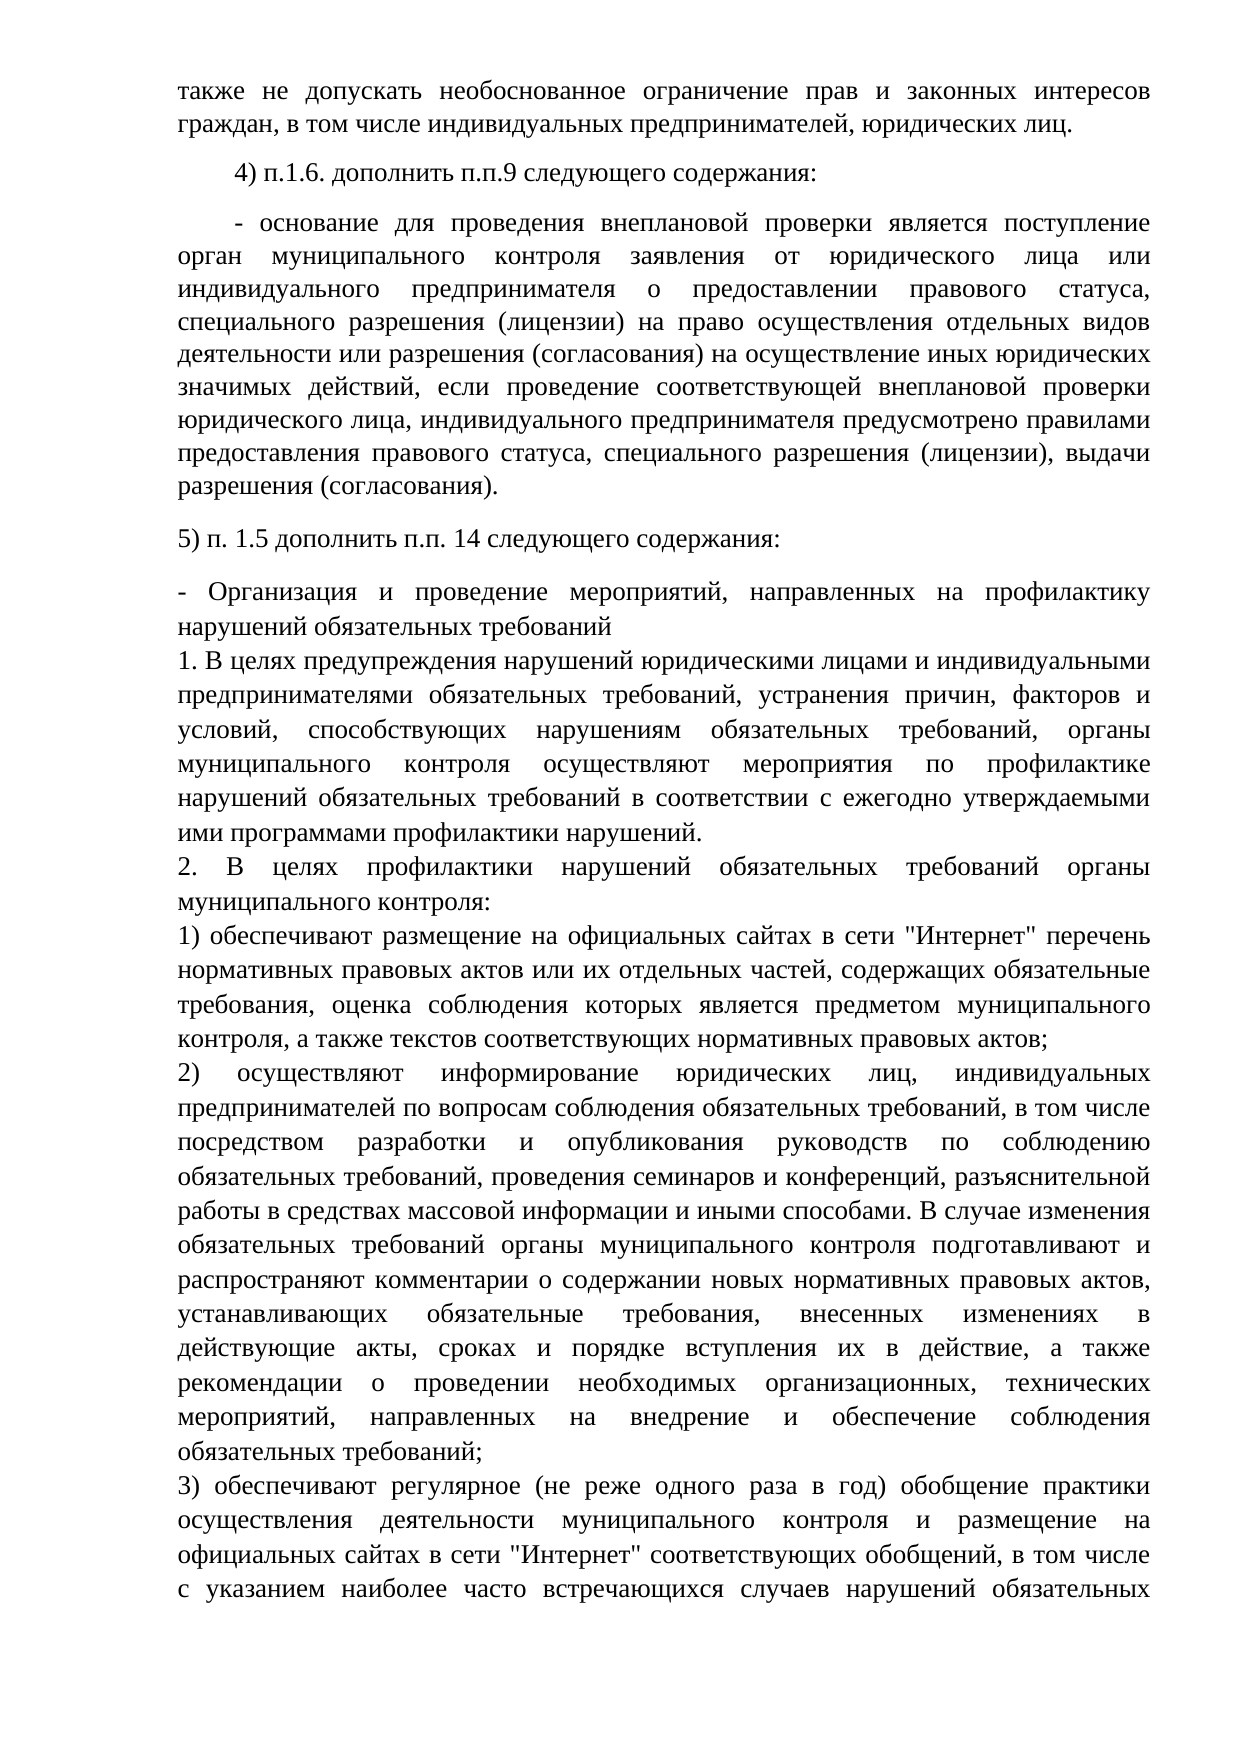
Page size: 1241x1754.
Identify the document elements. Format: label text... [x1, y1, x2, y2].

text - основание для проведения внеплановой проверки является поступление орган муниципального контроля заявления от юридического лица или индивидуального предпринимателя о предоставлении правового статуса, специального разрешения (лицензии) на право осуществления отдельных видов деятельности или разрешения (согласования) на осуществление иных юридических значимых действий, если проведение соответствующей внеплановой проверки юридического лица, индивидуального предпринимателя предусмотрено правилами предоставления правового статуса, специального разрешения (лицензии), выдачи разрешения (согласования). [177, 206, 1152, 500]
text 2. В целях профилактики нарушений обязательных требований органы муниципального контроля: [177, 847, 1152, 916]
text - Организация и проведение мероприятий, направленных на профилактику нарушений обязательных требований [177, 572, 1152, 641]
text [177, 1466, 1152, 1603]
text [177, 74, 1152, 138]
text 1) обеспечивают размещение на официальных сайтах в сети "Интернет" перечень нормативных правовых актов или их отдельных частей, содержащих обязательные требования, оценка соблюдения которых является предметом муниципального контроля, а также текстов соответствующих нормативных правовых актов; [177, 916, 1152, 1053]
text 1. В целях предупреждения нарушений юридическими лицами и индивидуальными предпринимателями обязательных требований, устранения причин, факторов и условий, способствующих нарушениям обязательных требований, органы муниципального контроля осуществляют мероприятия по профилактике нарушений обязательных требований в соответствии с ежегодно утверждаемыми ими программами профилактики нарушений. [177, 641, 1152, 847]
text 2) осуществляют информирование юридических лиц, индивидуальных предпринимателей по вопросам соблюдения обязательных требований, в том числе посредством разработки и опубликования руководств по соблюдению обязательных требований, проведения семинаров и конференций, разъяснительной работы в средствах массовой информации и иными способами. В случае изменения обязательных требований органы муниципального контроля подготавливают и распространяют комментарии о содержании новых нормативных правовых актов, устанавливающих обязательные требования, внесенных изменениях в действующие акты, сроках и порядке вступления их в действие, а также рекомендации о проведении необходимых организационных, технических мероприятий, направленных на внедрение и обеспечение соблюдения обязательных требований; [177, 1053, 1152, 1466]
text 5) п. 1.5 дополнить п.п. 14 следующего содержания: [177, 519, 1152, 553]
text 4) п.1.6. дополнить п.п.9 следующего содержания: [177, 156, 1152, 187]
